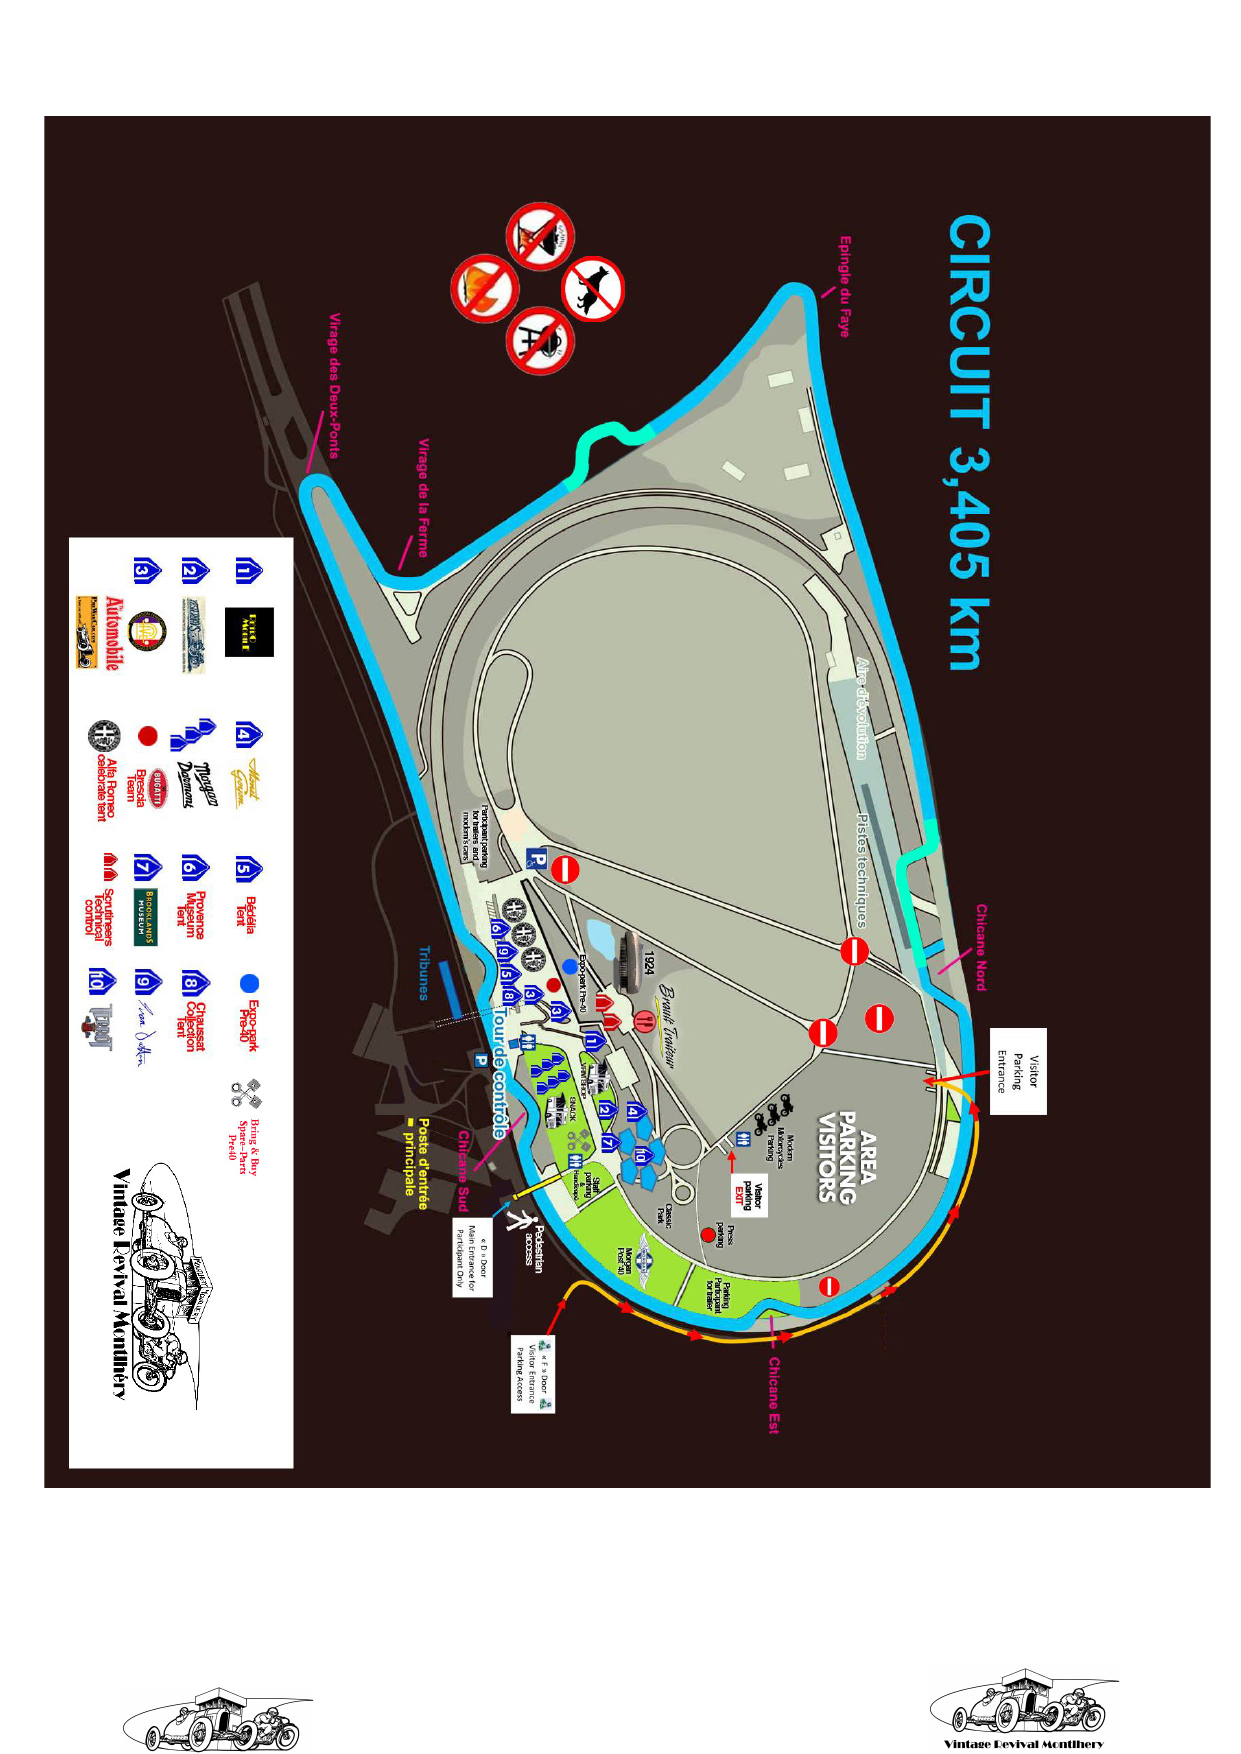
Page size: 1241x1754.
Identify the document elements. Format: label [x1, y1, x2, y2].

picture [927, 1666, 1120, 1754]
picture [44, 116, 1211, 1488]
picture [121, 1685, 314, 1754]
